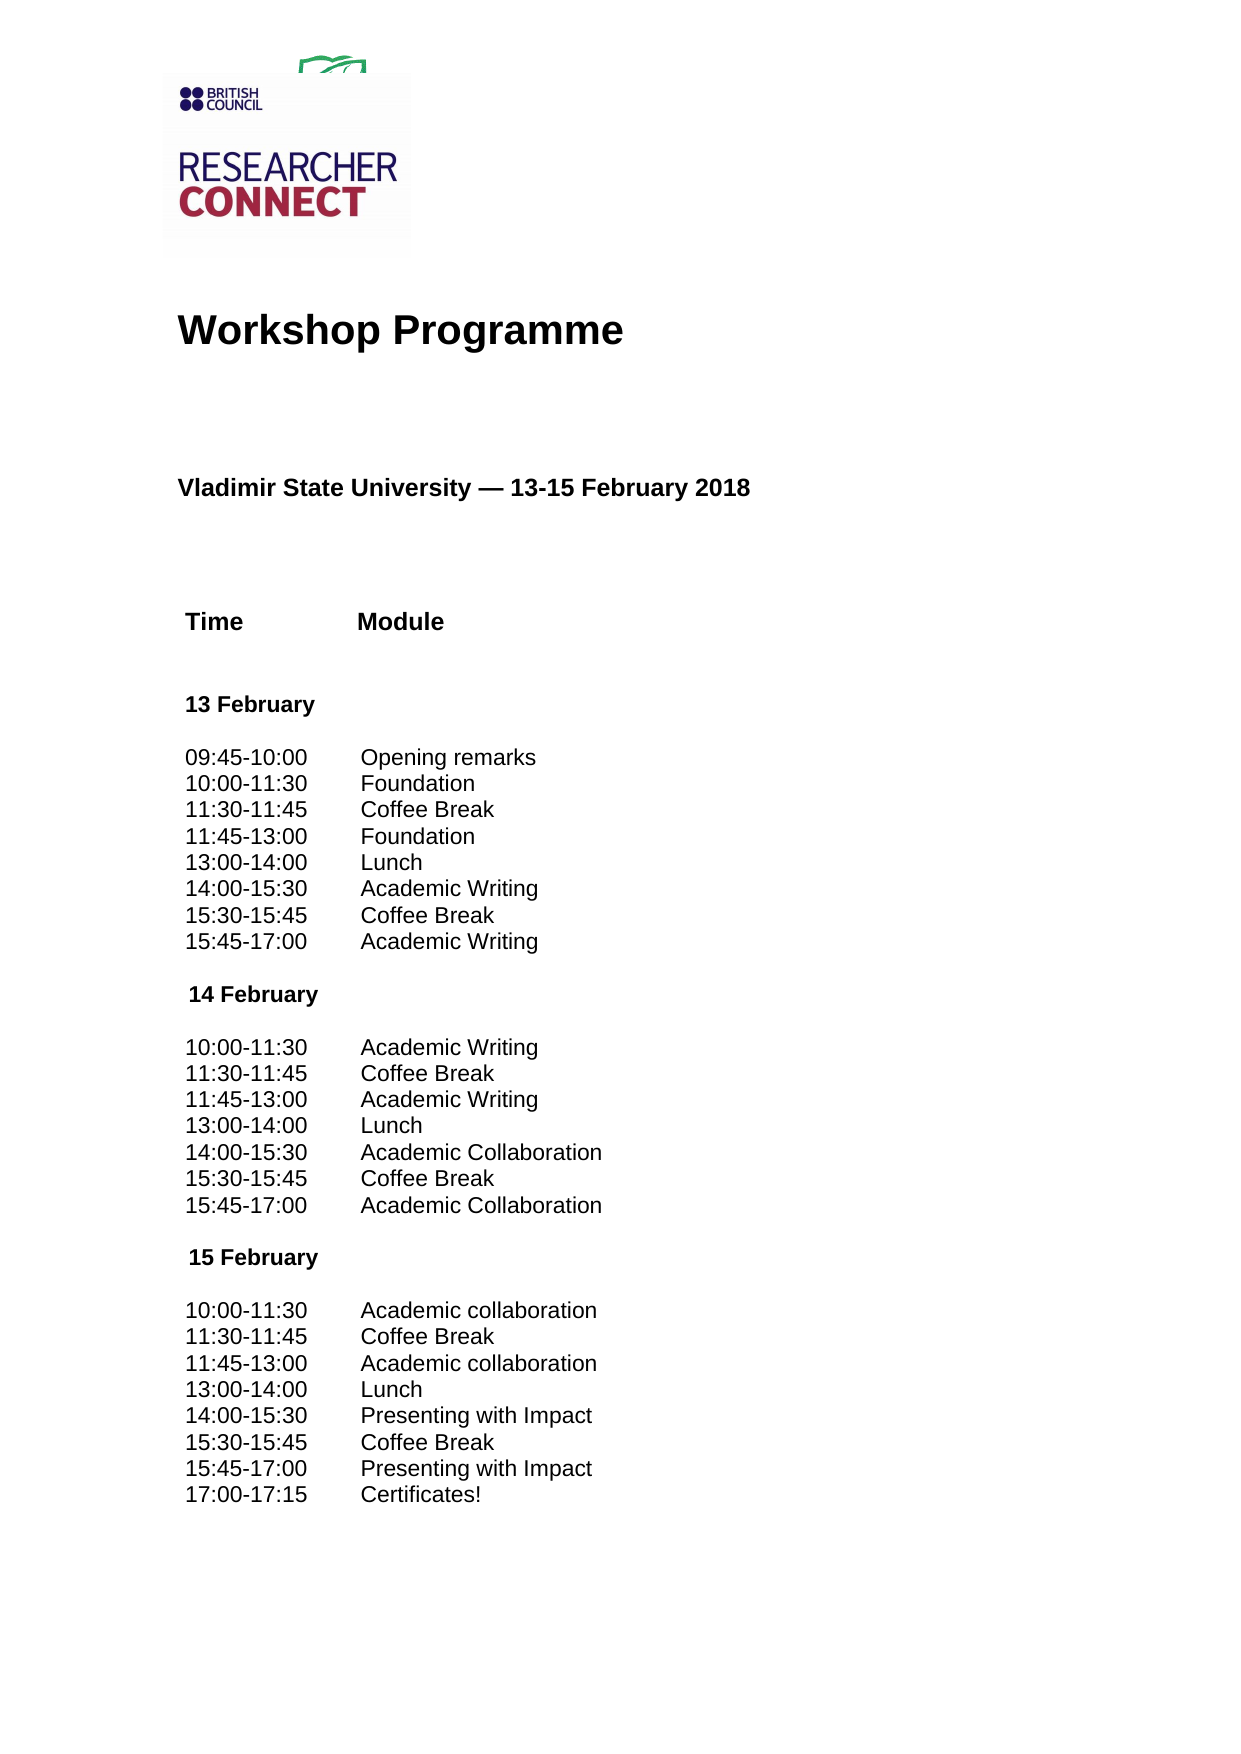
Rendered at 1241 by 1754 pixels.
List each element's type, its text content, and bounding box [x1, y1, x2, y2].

table_cell Coffee Break [346, 1060, 1178, 1086]
table_cell Lunch [346, 1376, 1178, 1402]
table_cell Coffee Break [346, 902, 1178, 928]
table_cell 13:00-14:00 [174, 1113, 346, 1139]
table_cell Academic Writing [346, 875, 1178, 902]
table_cell Academic collaboration [346, 1350, 1178, 1376]
table_cell 17:00-17:15 [174, 1481, 346, 1508]
table_cell Academic Collaboration [346, 1192, 1178, 1218]
table_cell 10:00-11:30 [174, 1034, 346, 1060]
table_cell Academic collaboration [346, 1297, 1178, 1323]
text Workshop Programme [177, 305, 1152, 353]
table_cell Academic Writing [346, 928, 1178, 954]
table_header Time [174, 578, 346, 664]
table_cell 14:00-15:30 [174, 1139, 346, 1165]
table_cell Lunch [346, 1113, 1178, 1139]
table_cell 15:30-15:45 [174, 1429, 346, 1455]
table_cell Certificates! [346, 1481, 1178, 1508]
table_cell 14:00-15:30 [174, 1403, 346, 1429]
table_cell Coffee Break [346, 1429, 1178, 1455]
table_cell 11:30-11:45 [174, 796, 346, 823]
table_cell Lunch [346, 849, 1178, 875]
picture [162, 55, 411, 258]
table_cell Presenting with Impact [346, 1455, 1178, 1481]
table_cell 15 February [174, 1218, 1178, 1297]
table_cell 11:30-11:45 [174, 1060, 346, 1086]
table_cell 13:00-14:00 [174, 849, 346, 875]
table_cell 10:00-11:30 [174, 1297, 346, 1323]
table_cell 15:45-17:00 [174, 1192, 346, 1218]
table_cell Academic Collaboration [346, 1139, 1178, 1165]
table_header Module [346, 578, 1178, 664]
table_cell 13 February [174, 665, 1178, 743]
table_cell 11:30-11:45 [174, 1323, 346, 1350]
table_cell Opening remarks [346, 744, 1178, 770]
table_cell 14 February [174, 954, 1178, 1033]
table_cell 09:45-10:00 [174, 744, 346, 770]
table_cell 10:00-11:30 [174, 770, 346, 796]
table_cell Coffee Break [346, 1165, 1178, 1192]
table_cell 15:45-17:00 [174, 1455, 346, 1481]
table_cell Presenting with Impact [346, 1403, 1178, 1429]
table_cell Academic Writing [346, 1086, 1178, 1112]
table_cell 11:45-13:00 [174, 1086, 346, 1112]
text Vladimir State University — 13-15 February 2018 [177, 473, 1152, 502]
table_cell 15:30-15:45 [174, 902, 346, 928]
table_cell Foundation [346, 823, 1178, 849]
table_cell Academic Writing [346, 1034, 1178, 1060]
table_cell Foundation [346, 770, 1178, 796]
table_cell 14:00-15:30 [174, 875, 346, 902]
table_cell 13:00-14:00 [174, 1376, 346, 1402]
table_cell 15:30-15:45 [174, 1165, 346, 1192]
table_cell Coffee Break [346, 796, 1178, 823]
table_cell 11:45-13:00 [174, 823, 346, 849]
table_cell 11:45-13:00 [174, 1350, 346, 1376]
table_cell 15:45-17:00 [174, 928, 346, 954]
table_cell Coffee Break [346, 1323, 1178, 1350]
